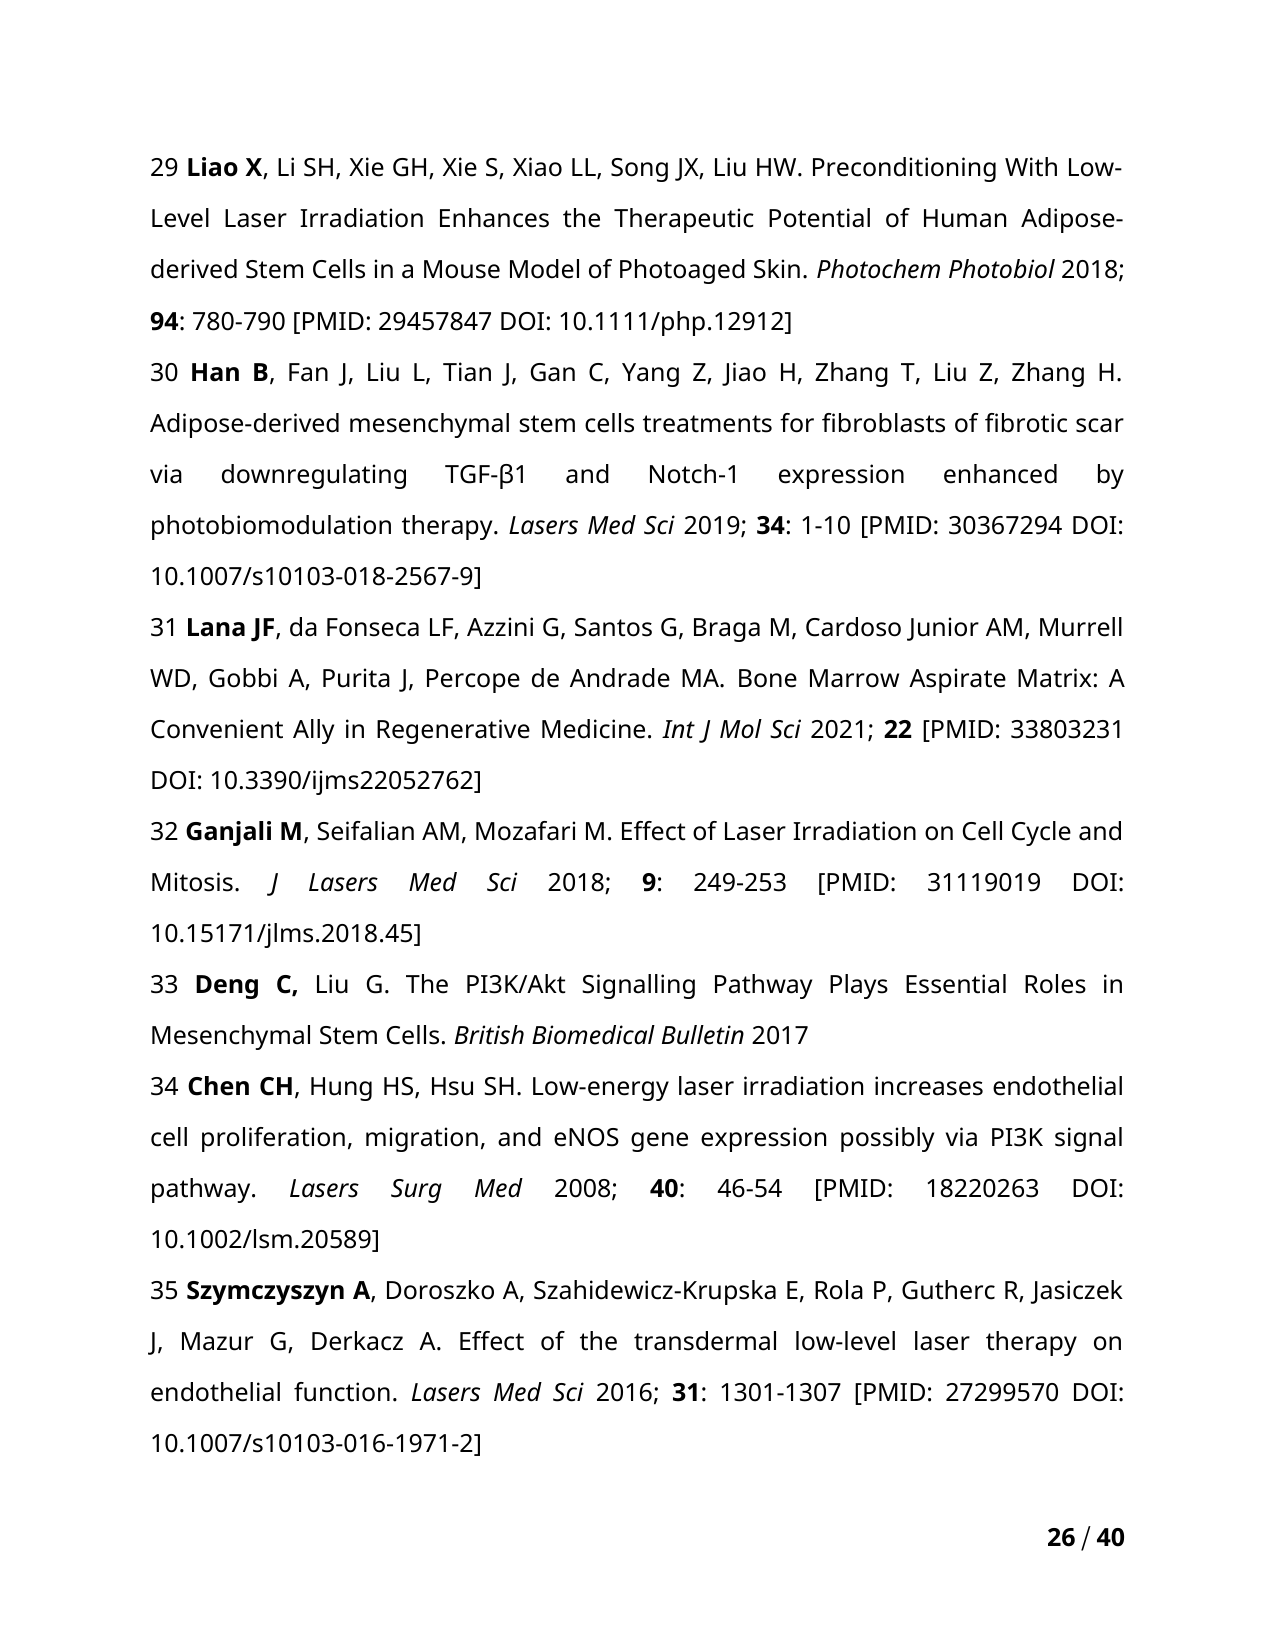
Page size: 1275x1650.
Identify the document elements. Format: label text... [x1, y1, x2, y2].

text 35 Szymczyszyn A, Doroszko A, Szahidewicz-Krupska E, Rola P, Gutherc R, Jasiczek J, Mazur G, Derkacz A. Effect of the transdermal low-level laser therapy on endothelial function. Lasers Med Sci 2016; 31: 1301-1307 [PMID: 27299570 DOI: 10.1007/s10103-016-1971-2] [150, 1273, 1125, 1460]
text 33 Deng C, Liu G. The PI3K/Akt Signalling Pathway Plays Essential Roles in Mesenchymal Stem Cells. British Biomedical Bulletin 2017 [150, 967, 1125, 1052]
text 30 Han B, Fan J, Liu L, Tian J, Gan C, Yang Z, Jiao H, Zhang T, Liu Z, Zhang H. Adipose-derived mesenchymal stem cells treatments for fibroblasts of fibrotic scar via downregulating TGF-β1 and Notch-1 expression enhanced by photobiomodulation therapy. Lasers Med Sci 2019; 34: 1-10 [PMID: 30367294 DOI: 10.1007/s10103-018-2567-9] [150, 354, 1125, 592]
text 29 Liao X, Li SH, Xie GH, Xie S, Xiao LL, Song JX, Liu HW. Preconditioning With Low-Level Laser Irradiation Enhances the Therapeutic Potential of Human Adipose-derived Stem Cells in a Mouse Model of Photoaged Skin. Photochem Photobiol 2018; 94: 780-790 [PMID: 29457847 DOI: 10.1111/php.12912] [150, 150, 1125, 337]
text 34 Chen CH, Hung HS, Hsu SH. Low-energy laser irradiation increases endothelial cell proliferation, migration, and eNOS gene expression possibly via PI3K signal pathway. Lasers Surg Med 2008; 40: 46-54 [PMID: 18220263 DOI: 10.1002/lsm.20589] [150, 1069, 1125, 1256]
text 31 Lana JF, da Fonseca LF, Azzini G, Santos G, Braga M, Cardoso Junior AM, Murrell WD, Gobbi A, Purita J, Percope de Andrade MA. Bone Marrow Aspirate Matrix: A Convenient Ally in Regenerative Medicine. Int J Mol Sci 2021; 22 [PMID: 33803231 DOI: 10.3390/ijms22052762] [150, 609, 1125, 797]
text 32 Ganjali M, Seifalian AM, Mozafari M. Effect of Laser Irradiation on Cell Cycle and Mitosis. J Lasers Med Sci 2018; 9: 249-253 [PMID: 31119019 DOI: 10.15171/jlms.2018.45] [150, 813, 1125, 950]
